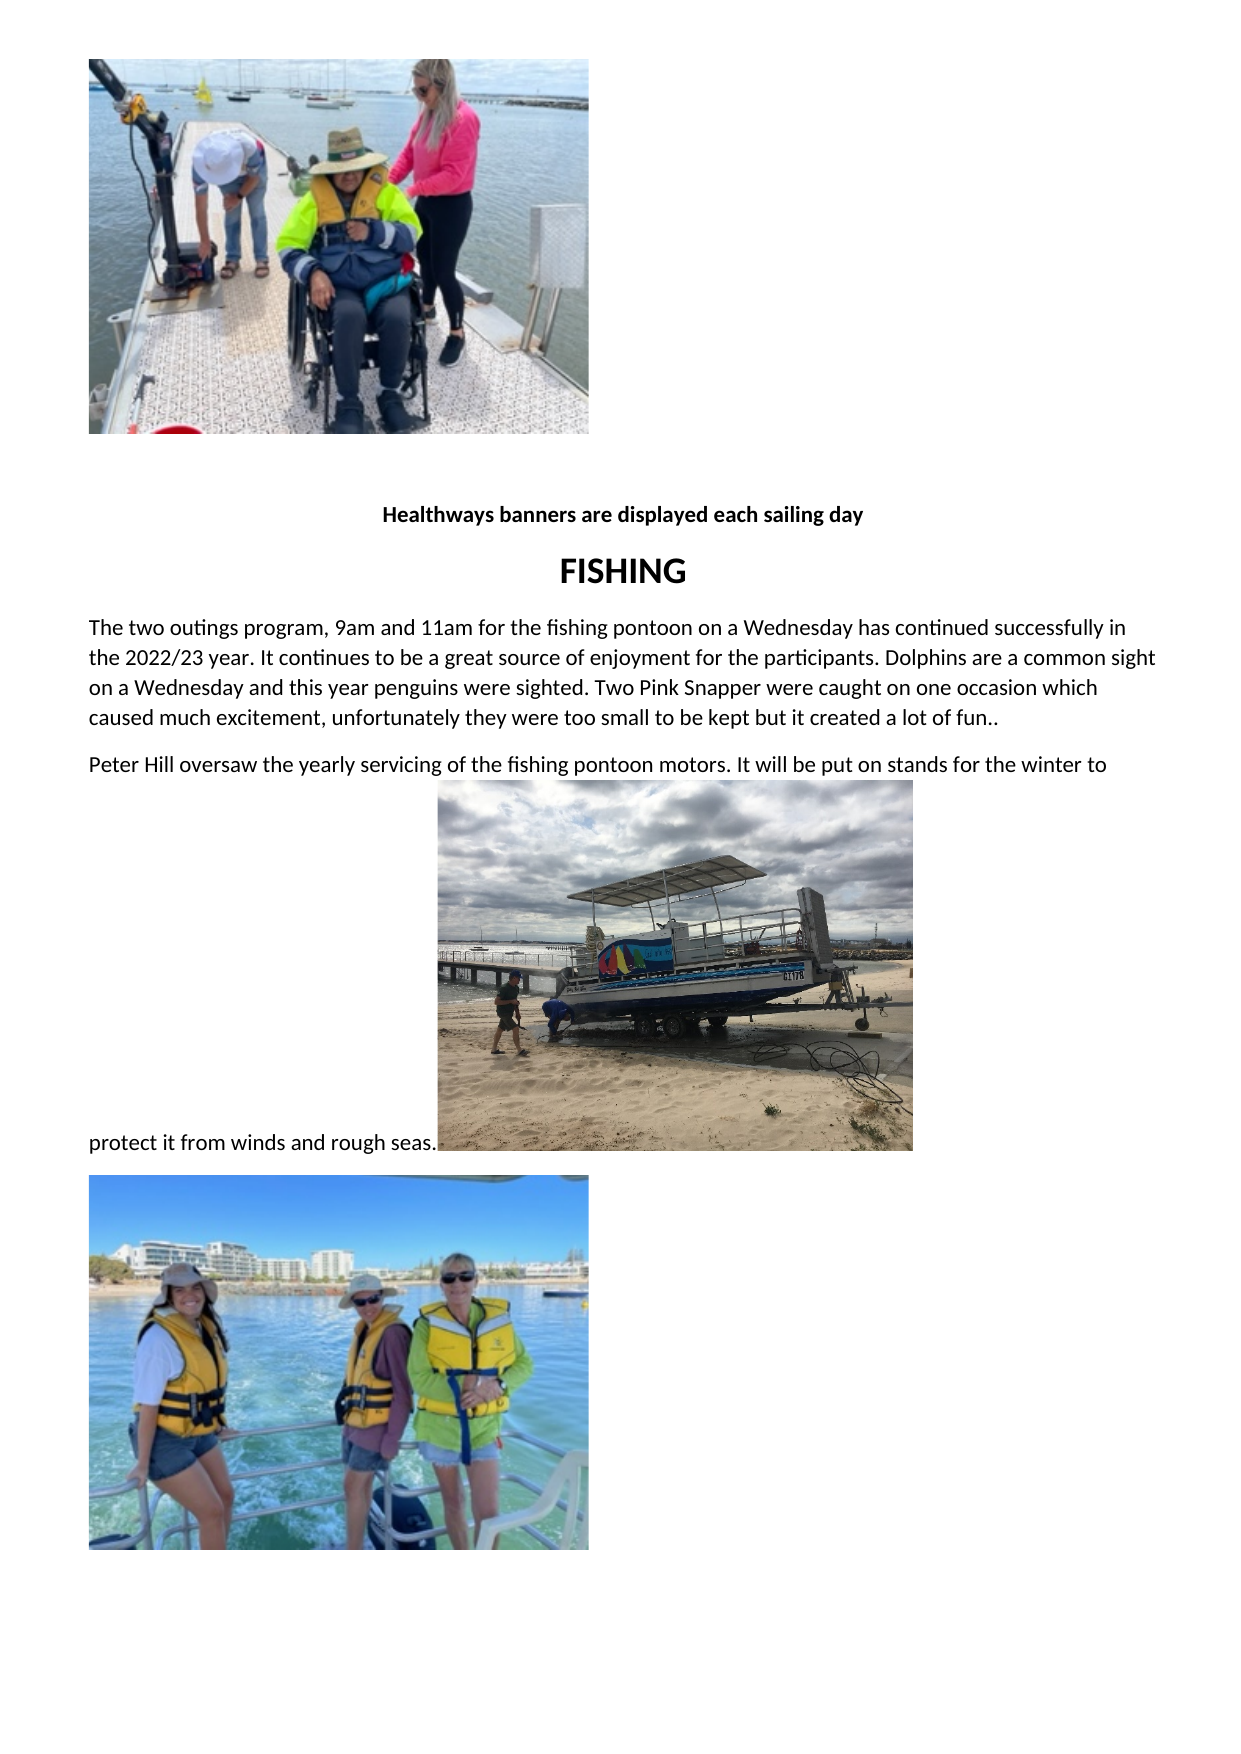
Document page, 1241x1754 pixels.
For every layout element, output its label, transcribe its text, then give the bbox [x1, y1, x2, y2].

picture [88, 1175, 589, 1550]
text Healthways banners are displayed each sailing day [89, 500, 1157, 528]
text The two outings program, 9am and 11am for the fishing pontoon on a Wednesday has continued successfully in the 2022/23 year. It continues to be a great source of enjoyment for the participants. Dolphins are a common sight on a Wednesday and this year penguins were sighted. Two Pink Snapper were caught on one occasion which caused much excitement, unfortunately they were too small to be kept but it created a lot of fun.. [89, 613, 1157, 731]
picture [437, 780, 913, 1151]
picture [88, 59, 589, 434]
text FISHING [89, 547, 1157, 592]
